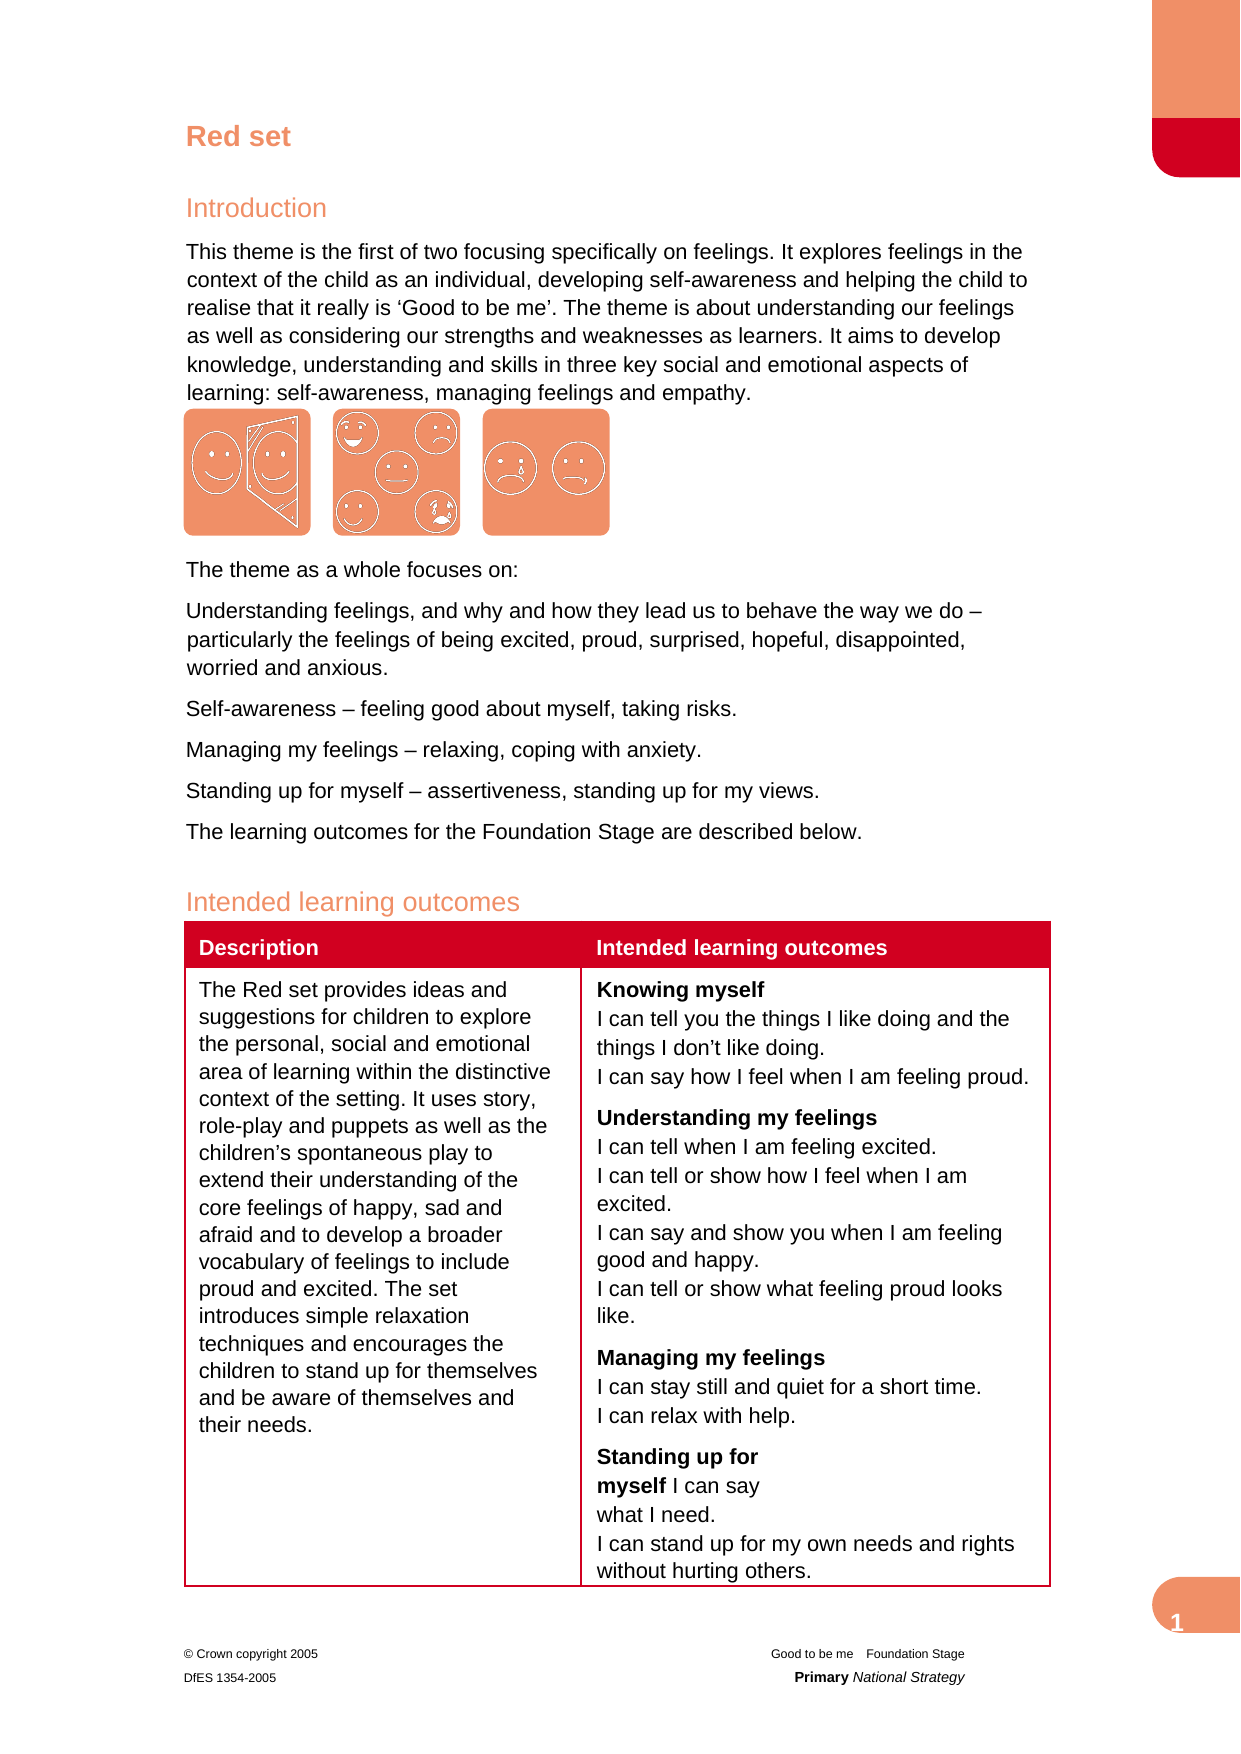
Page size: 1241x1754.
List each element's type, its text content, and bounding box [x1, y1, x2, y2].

picture [482, 439, 607, 498]
subtitle Intended learning outcomes [186, 886, 1042, 918]
text Self-awareness – feeling good about myself, taking risks. [186, 696, 1042, 721]
table_cell Knowing myself I can tell you the things I like doing and the things I don’t like doing. I can say how I feel when I am feeling proud. Understanding my feelings I can tell when I am feeling excited. I can tell or show how I feel when I am excited. I can say and show you when I am feeling good and happy. I can tell or show what feeling proud looks like. Managing my feelings I can stay still and quiet for a short time. I can relax with help. Standing up for myself I can say what I need. I can stand up for my own needs and rights without hurting others. [582, 968, 1049, 1585]
subtitle Introduction [186, 192, 1042, 223]
text This theme is the first of two focusing specifically on feelings. It explores feelings in the context of the child as an individual, developing self-awareness and helping the child to realise that it really is ‘Good to be me’. The theme is about understanding our feelings as well as considering our strengths and weaknesses as learners. It aims to develop knowledge, understanding and skills in three key social and emotional aspects of learning: self-awareness, managing feelings and empathy. [186, 238, 1042, 405]
table_header Intended learning outcomes [582, 921, 1049, 968]
picture [333, 408, 460, 536]
text Managing my feelings – relaxing, coping with anxiety. [186, 737, 1042, 762]
text The learning outcomes for the Foundation Stage are described below. [186, 819, 1042, 844]
table_cell The Red set provides ideas and suggestions for children to explore the personal, social and emotional area of learning within the distinctive context of the setting. It uses story, role-play and puppets as well as the children’s spontaneous play to extend their understanding of the core feelings of happy, sad and afraid and to develop a broader vocabulary of feelings to include proud and excited. The set introduces simple relaxation techniques and encourages the children to stand up for themselves and be aware of themselves and their needs. [186, 968, 580, 1585]
picture [189, 414, 300, 530]
subtitle Red set [186, 119, 1042, 152]
text Standing up for myself – assertiveness, standing up for my views. [186, 778, 1042, 803]
table_header Description [186, 921, 580, 968]
text Understanding feelings, and why and how they lead us to behave the way we do – particularly the feelings of being excited, proud, surprised, hopeful, disappointed, worried and anxious. [186, 598, 1042, 680]
text The theme as a whole focuses on: [186, 557, 1042, 582]
